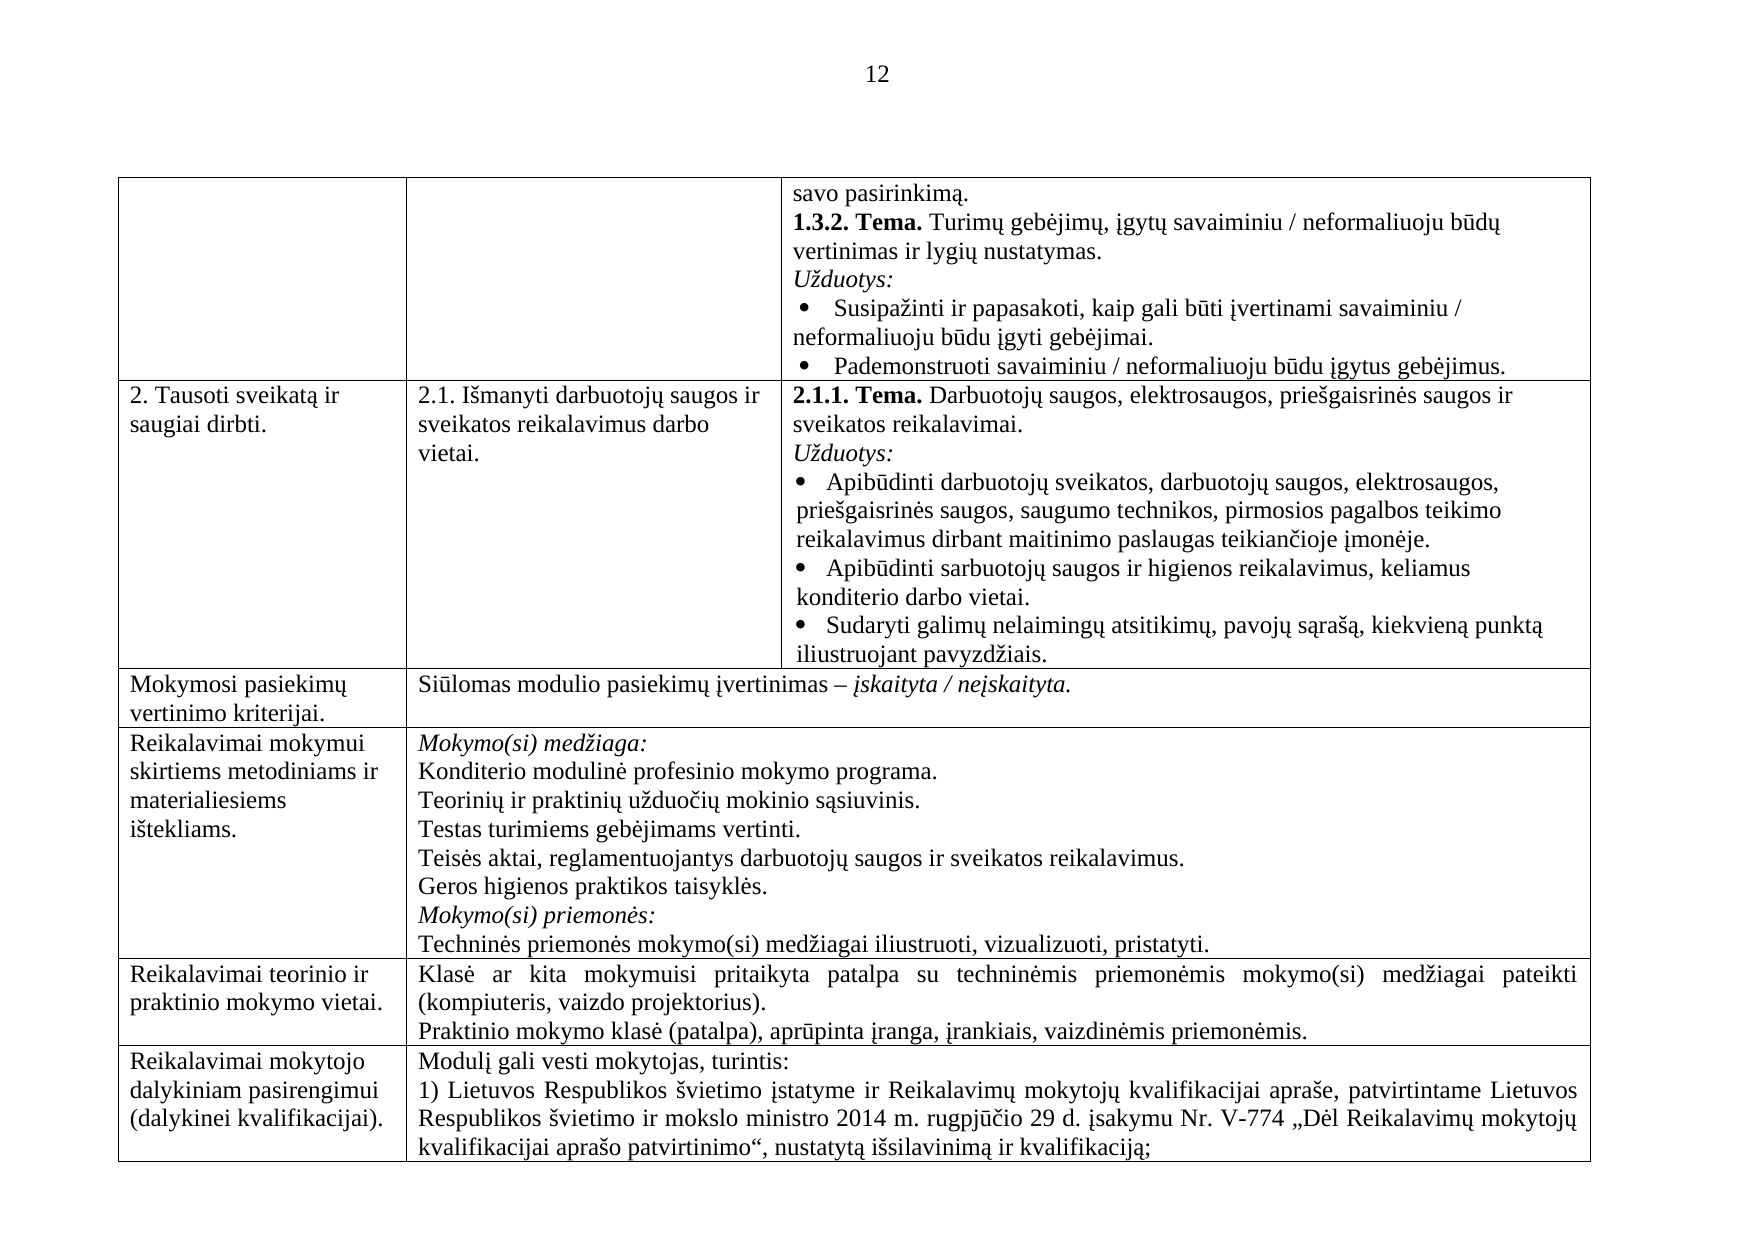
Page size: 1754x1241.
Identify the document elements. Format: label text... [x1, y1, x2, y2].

table_cell Reikalavimai mokymui skirtiems metodiniams ir materialiesiems ištekliams. [119, 728, 406, 958]
table_cell Siūlomas modulio pasiekimų įvertinimas – įskaityta / neįskaityta. [407, 669, 1590, 727]
table_cell Mokymo(si) medžiaga: Konditerio modulinė profesinio mokymo programa. Teorinių ir praktinių užduočių mokinio sąsiuvinis. Testas turimiems gebėjimams vertinti. Teisės aktai, reglamentuojantys darbuotojų saugos ir sveikatos reikalavimus. Geros higienos praktikos taisyklės. Mokymo(si) priemonės: Techninės priemonės mokymo(si) medžiagai iliustruoti, vizualizuoti, pristatyti. [407, 728, 1590, 958]
table_cell 2.1.1. Tema. Darbuotojų saugos, elektrosaugos, priešgaisrinės saugos ir sveikatos reikalavimai. Užduotys: Apibūdinti darbuotojų sveikatos, darbuotojų saugos, elektrosaugos, priešgaisrinės saugos, saugumo technikos, pirmosios pagalbos teikimo reikalavimus dirbant maitinimo paslaugas teikiančioje įmonėje. Apibūdinti sarbuotojų saugos ir higienos reikalavimus, keliamus konditerio darbo vietai. Sudaryti galimų nelaimingų atsitikimų, pavojų sąrašą, kiekvieną punktą iliustruojant pavyzdžiais. [782, 381, 1590, 668]
table_cell 2. Tausoti sveikatą ir saugiai dirbti. [119, 381, 406, 668]
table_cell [119, 1046, 406, 1161]
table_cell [782, 178, 1590, 379]
table_cell 2.1. Išmanyti darbuotojų saugos ir sveikatos reikalavimus darbo vietai. [407, 381, 781, 668]
table_cell Mokymosi pasiekimų vertinimo kriterijai. [119, 669, 406, 727]
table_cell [407, 1046, 1590, 1161]
table_cell Klasė ar kita mokymuisi pritaikyta patalpa su techninėmis priemonėmis mokymo(si) medžiagai pateikti (kompiuteris, vaizdo projektorius). Praktinio mokymo klasė (patalpa), aprūpinta įranga, įrankiais, vaizdinėmis priemonėmis. [407, 959, 1590, 1045]
table_cell Reikalavimai teorinio ir praktinio mokymo vietai. [119, 959, 406, 1045]
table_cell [407, 178, 781, 379]
